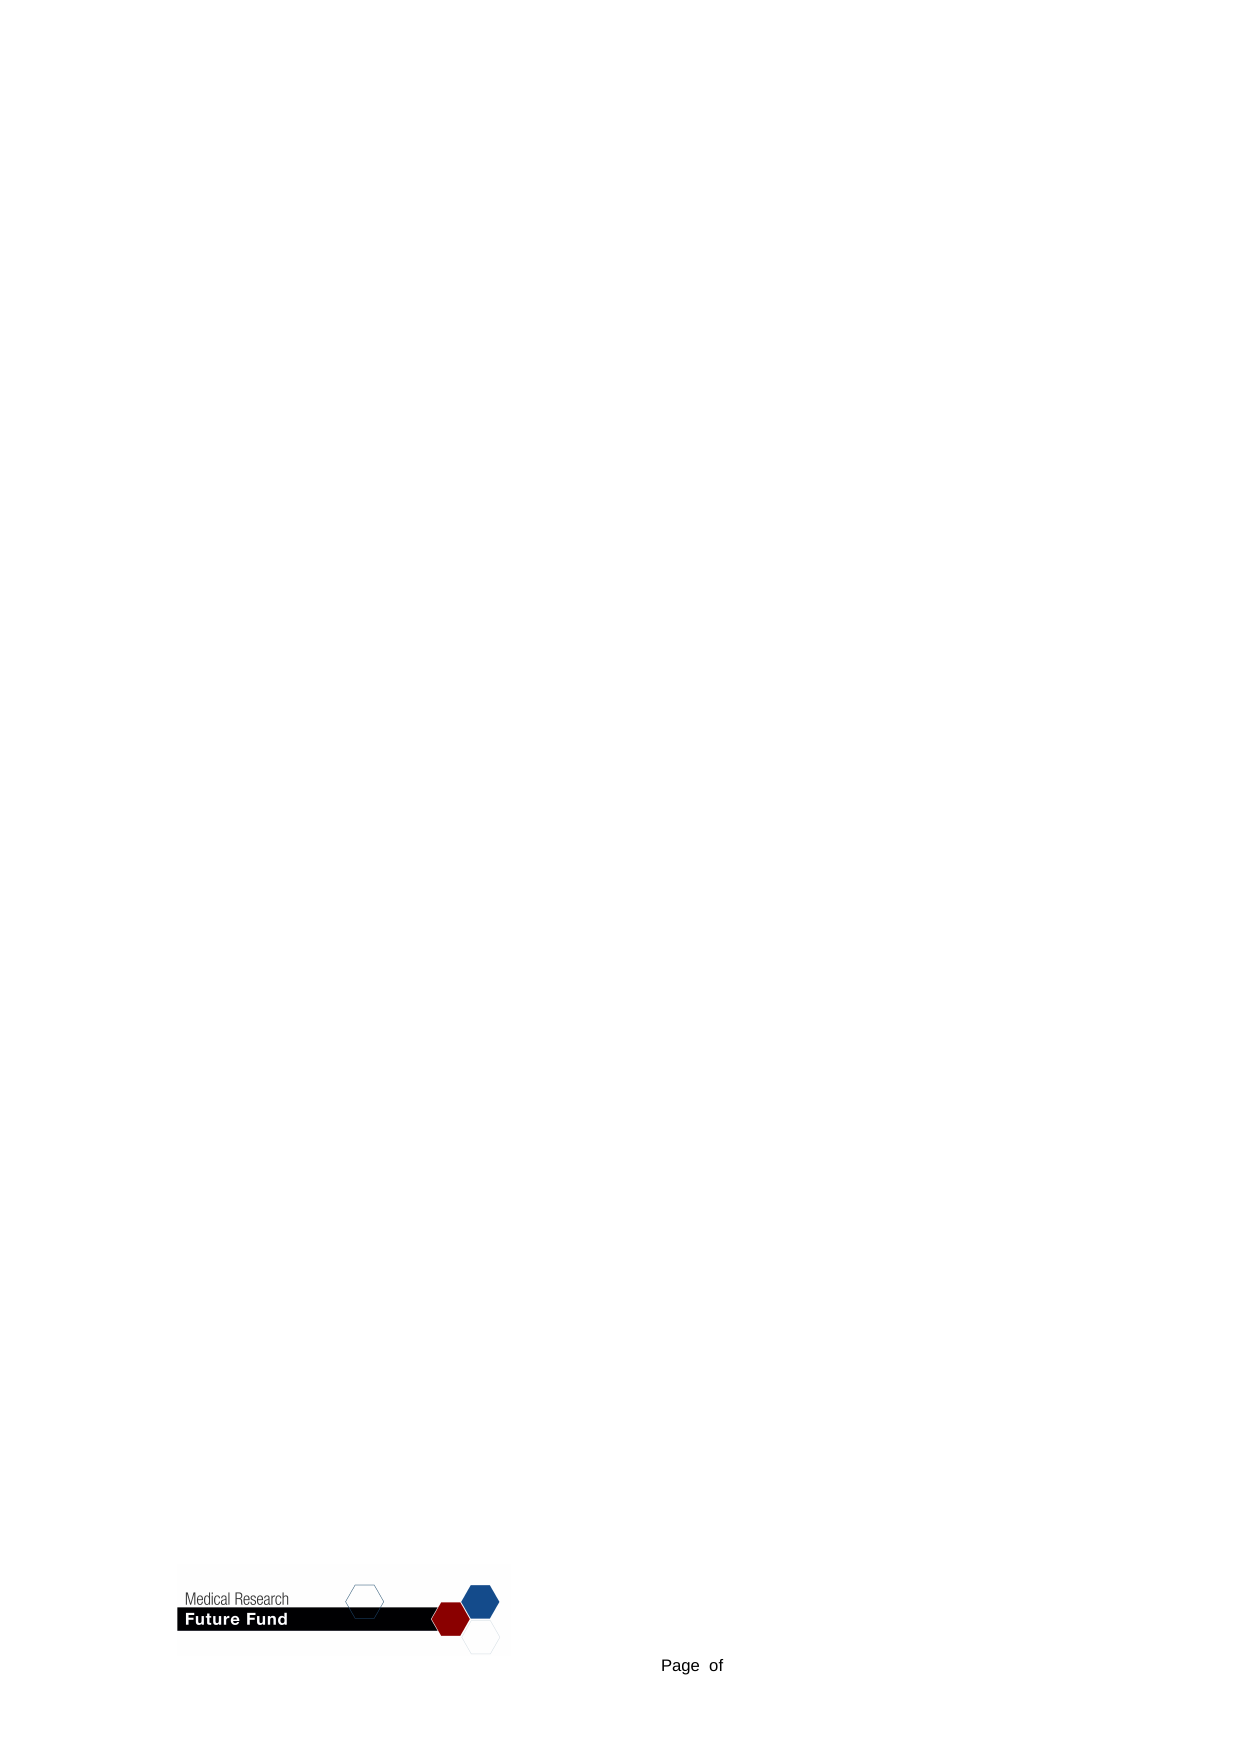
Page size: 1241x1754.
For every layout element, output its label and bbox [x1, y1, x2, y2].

picture [177, 1564, 511, 1656]
